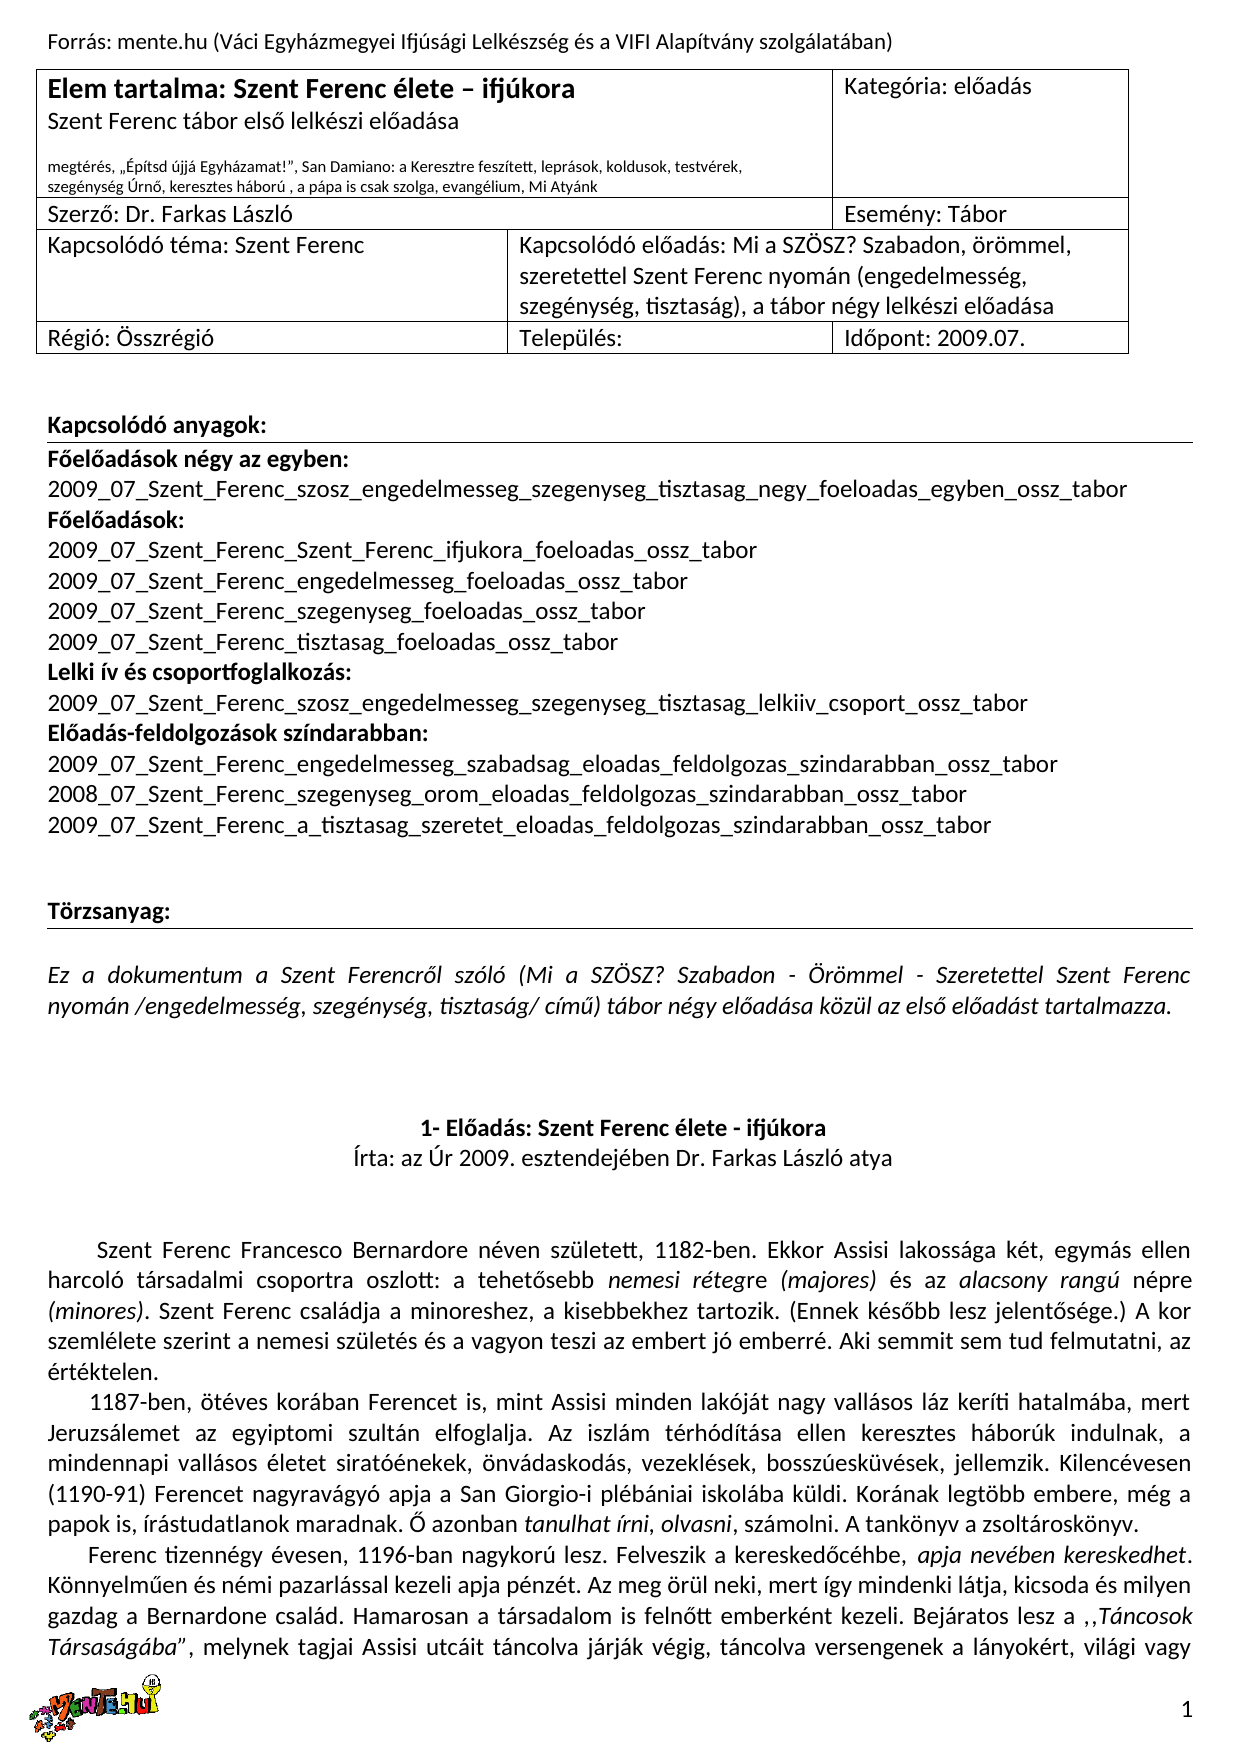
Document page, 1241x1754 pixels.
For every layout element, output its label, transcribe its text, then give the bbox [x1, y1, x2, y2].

text Törzsanyag: [47, 895, 1193, 928]
text 1187-ben, ötéves korában Ferencet is, mint Assisi minden lakóját nagy vallásos láz keríti hatalmába, mert Jeruzsálemet az egyiptomi szultán elfoglalja. Az iszlám térhódítása ellen keresztes háborúk indulnak, a mindennapi vallásos életet siratóénekek, önvádaskodás, vezeklések, bosszúesküvések, jellemzik. Kilencévesen (1190-91) Ferencet nagyravágyó apja a San Giorgio-i plébániai iskolába küldi. Korának legtöbb embere, még a papok is, írástudatlanok maradnak. Ő azonban tanulhat írni, olvasni, számolni. A tankönyv a zsoltároskönyv. [47, 1387, 1193, 1539]
text 2009_07_Szent_Ferenc_tisztasag_foeloadas_ossz_tabor [47, 626, 1193, 656]
text Írta: az Úr 2009. esztendejében Dr. Farkas László atya [0, 1142, 1240, 1173]
text 2009_07_Szent_Ferenc_engedelmesseg_szabadsag_eloadas_feldolgozas_szindarabban_ossz_tabor [47, 748, 1193, 778]
table_cell Kapcsolódó előadás: Mi a SZÖSZ? Szabadon, örömmel, szeretettel Szent Ferenc nyomán (engedelmesség, szegénység, tisztaság), a tábor négy lelkészi előadása [508, 230, 1128, 321]
text 2009_07_Szent_Ferenc_engedelmesseg_foeloadas_ossz_tabor [47, 565, 1193, 595]
table_cell Település: [508, 322, 832, 353]
text Előadás-feldolgozások színdarabban: [47, 717, 1193, 748]
table_cell Kapcsolódó téma: Szent Ferenc [37, 230, 507, 321]
table_header Elem tartalma: Szent Ferenc élete – ifjúkora Szent Ferenc tábor első lelkészi előadása megtérés, „Építsd újjá Egyházamat!”, San Damiano: a Keresztre feszített, leprások, koldusok, testvérek, szegénység Úrnő, keresztes háború , a pápa is csak szolga, evangélium, Mi Atyánk [37, 70, 832, 197]
text 2009_07_Szent_Ferenc_szosz_engedelmesseg_szegenyseg_tisztasag_negy_foeloadas_egyben_ossz_tabor [47, 473, 1193, 504]
picture [27, 1665, 166, 1744]
text Lelki ív és csoportfoglalkozás: [47, 656, 1193, 687]
table_cell Esemény: [833, 198, 1128, 228]
text Szent Ferenc Francesco Bernardore néven született, 1182-ben. Ekkor Assisi lakossága két, egymás ellen harcoló társadalmi csoportra oszlott: a tehetősebb nemesi rétegre (majores) és az alacsony rangú népre (minores). Szent Ferenc családja a minoreshez, a kisebbekhez tartozik. (Ennek később lesz jelentősége.) A kor szemlélete szerint a nemesi születés és a vagyon teszi az embert jó emberré. Aki semmit sem tud felmutatni, az értéktelen. [47, 1234, 1193, 1387]
table_cell Dr. Farkas László [37, 198, 832, 228]
table_cell Időpont: 2009.07. [833, 322, 1128, 353]
text Kapcsolódó anyagok: [47, 409, 1193, 442]
text 2009_07_Szent_Ferenc_a_tisztasag_szeretet_eloadas_feldolgozas_szindarabban_ossz_tabor [47, 809, 1193, 839]
table_header Kategória: [833, 70, 1128, 197]
text 2009_07_Szent_Ferenc_szegenyseg_foeloadas_ossz_tabor [47, 595, 1193, 626]
text Főelőadások: [47, 504, 1193, 534]
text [47, 1539, 1193, 1661]
text 2008_07_Szent_Ferenc_szegenyseg_orom_eloadas_feldolgozas_szindarabban_ossz_tabor [47, 778, 1193, 809]
text 2009_07_Szent_Ferenc_Szent_Ferenc_ifjukora_foeloadas_ossz_tabor [47, 534, 1240, 565]
text Ez a dokumentum a Szent Ferencről szóló (Mi a SZÖSZ? Szabadon - Örömmel - Szeretettel Szent Ferenc nyomán /engedelmesség, szegénység, tisztaság/ című) tábor négy előadása közül az első előadást tartalmazza. [47, 959, 1193, 1020]
table_cell Régió: [37, 322, 507, 353]
text Főelőadások négy az egyben: [47, 443, 1193, 473]
text 1- Előadás: Szent Ferenc élete - ifjúkora [0, 1112, 1240, 1142]
text 2009_07_Szent_Ferenc_szosz_engedelmesseg_szegenyseg_tisztasag_lelkiiv_csoport_ossz_tabor [47, 687, 1193, 717]
